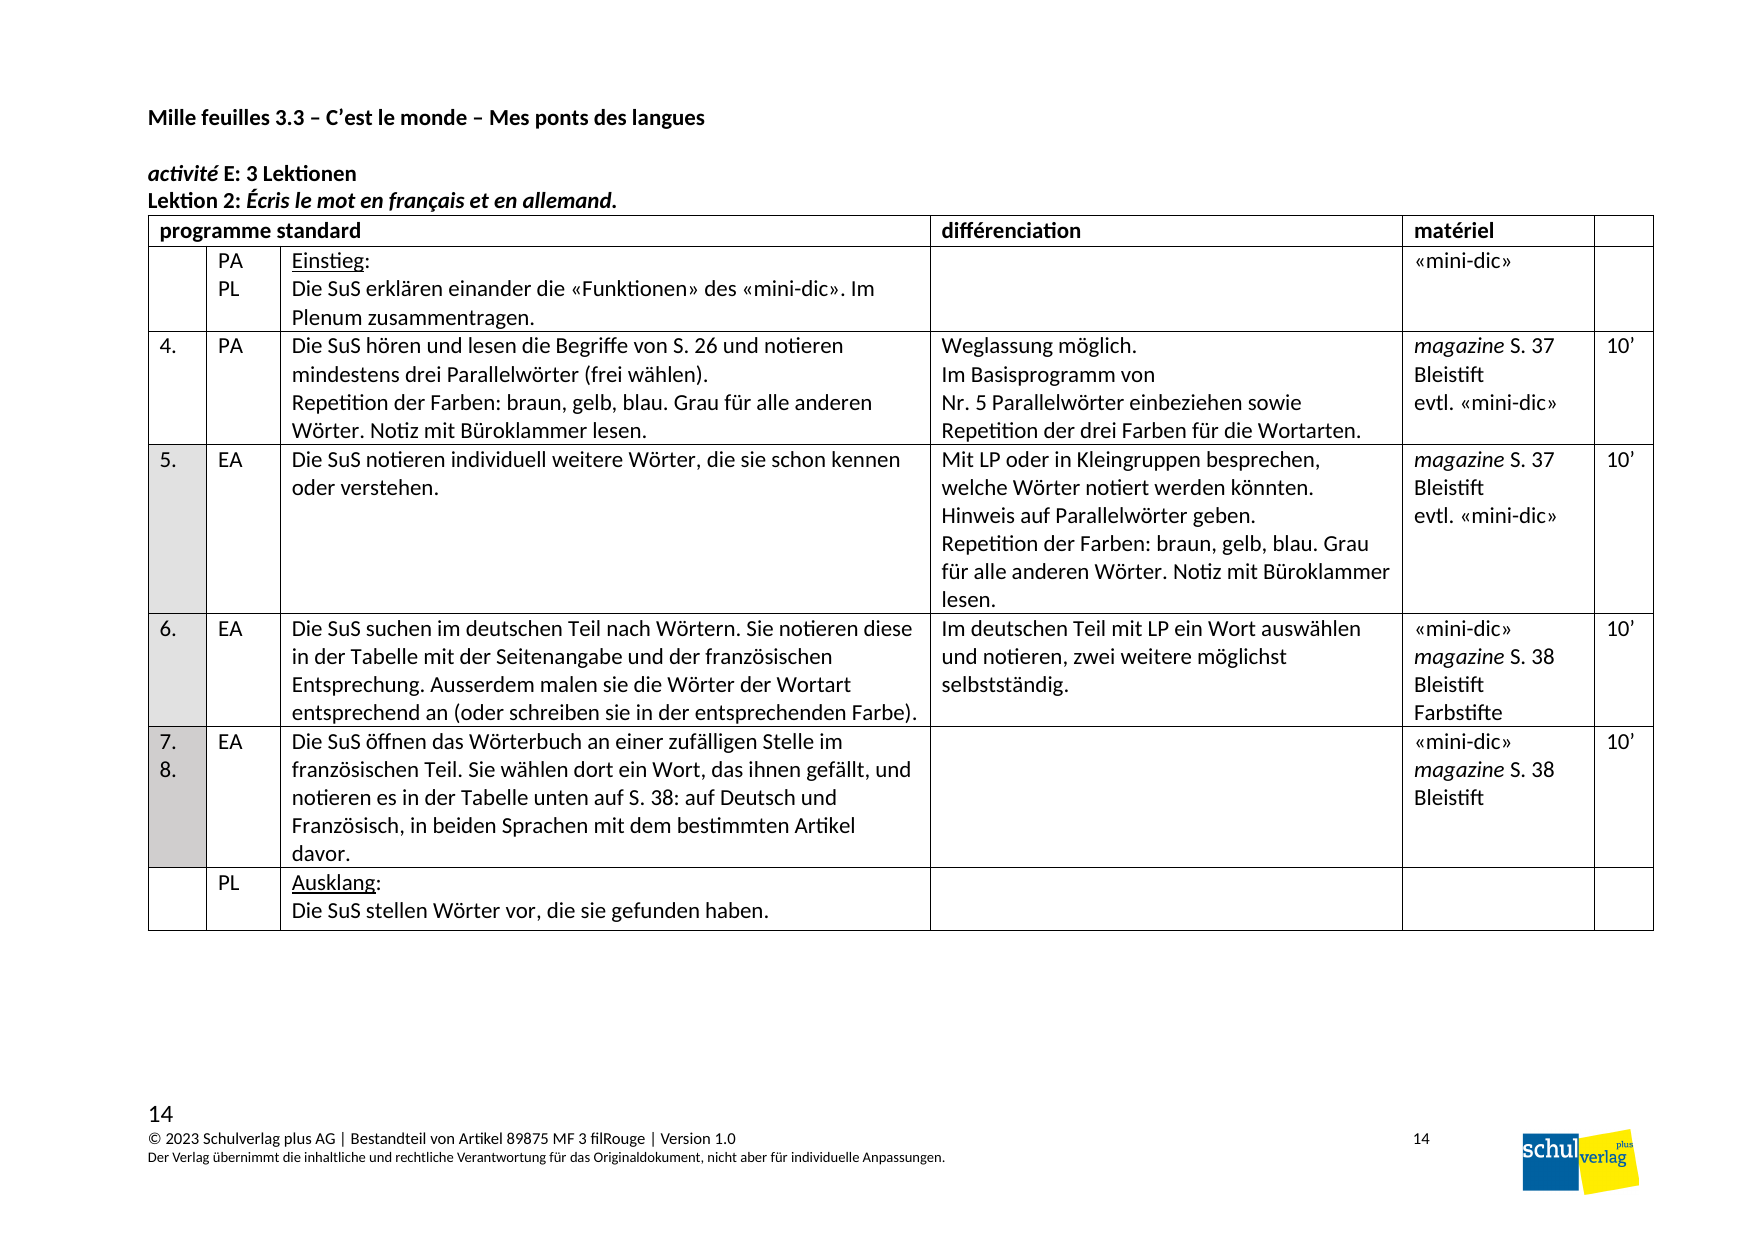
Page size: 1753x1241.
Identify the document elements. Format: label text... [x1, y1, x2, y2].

table_cell Die SuS öffnen das Wörterbuch an einer zufälligen Stelle im französischen Teil. Sie wählen dort ein Wort, das ihnen gefällt, und notieren es in der Tabelle unten auf S. 38: auf Deutsch und Französisch, in beiden Sprachen mit dem bestimmten Artikel davor. [281, 727, 930, 867]
text activité E: 3 Lektionen [148, 159, 1634, 187]
table_cell 10’ [1595, 727, 1653, 867]
table_cell Mit LP oder in Kleingruppen besprechen, welche Wörter notiert werden könnten. Hinweis auf Parallelwörter geben. Repetition der Farben: braun, gelb, blau. Grau für alle anderen Wörter. Notiz mit Büroklammer lesen. [931, 445, 1402, 613]
table_cell Weglassung möglich. Im Basisprogramm von Nr. 5 Parallelwörter einbeziehen sowie Repetition der drei Farben für die Wortarten. [931, 332, 1402, 444]
table_cell Ausklang: Die SuS stellen Wörter vor, die sie gefunden haben. [281, 868, 930, 929]
table_cell [931, 247, 1402, 331]
table_header matériel [1403, 216, 1594, 246]
table_cell PL [207, 868, 280, 929]
table_cell [149, 247, 206, 331]
table_cell magazine S. 37 Bleistift evtl. «mini-dic» [1403, 445, 1594, 613]
table_cell PA [207, 332, 280, 444]
table_cell Die SuS hören und lesen die Begriffe von S. 26 und notieren mindestens drei Parallelwörter (frei wählen). Repetition der Farben: braun, gelb, blau. Grau für alle anderen Wörter. Notiz mit Büroklammer lesen. [281, 332, 930, 444]
table_cell EA [207, 445, 280, 613]
table_header [1595, 216, 1653, 246]
table_cell EA [207, 727, 280, 867]
table_cell 10’ [1595, 445, 1653, 613]
table_cell Einstieg: Die SuS erklären einander die «Funktionen» des «mini-dic». Im Plenum zusammentragen. [281, 247, 930, 331]
table_cell Im deutschen Teil mit LP ein Wort auswählen und notieren, zwei weitere möglichst selbstständig. [931, 614, 1402, 726]
table_cell Die SuS notieren individuell weitere Wörter, die sie schon kennen oder verstehen. [281, 445, 930, 613]
table_cell [931, 727, 1402, 867]
text Lektion 2: Écris le mot en français et en allemand. [148, 187, 1634, 215]
table_header différenciation [931, 216, 1402, 246]
table_cell [1403, 868, 1594, 929]
table_cell Die SuS suchen im deutschen Teil nach Wörtern. Sie notieren diese in der Tabelle mit der Seitenangabe und der französischen Entsprechung. Ausserdem malen sie die Wörter der Wortart entsprechend an (oder schreiben sie in der entsprechenden Farbe). [281, 614, 930, 726]
table_cell magazine S. 37 Bleistift evtl. «mini-dic» [1403, 332, 1594, 444]
text Mille feuilles 3.3 – C’est le monde – Mes ponts des langues [148, 103, 1634, 131]
table_cell [149, 868, 206, 929]
table_cell 6. [149, 614, 206, 726]
table_cell 4. [149, 332, 206, 444]
table_cell [1595, 247, 1653, 331]
table_cell 10’ [1595, 614, 1653, 726]
table_cell «mini-dic» magazine S. 38 Bleistift [1403, 727, 1594, 867]
table_cell «mini-dic» magazine S. 38 Bleistift Farbstifte [1403, 614, 1594, 726]
table_cell 10’ [1595, 332, 1653, 444]
table_cell 5. [149, 445, 206, 613]
table_cell EA [207, 614, 280, 726]
table_cell [931, 868, 1402, 929]
table_header programme standard [149, 216, 930, 246]
table_cell [1595, 868, 1653, 929]
picture [1522, 1129, 1639, 1195]
table_cell «mini-dic» [1403, 247, 1594, 331]
table_cell PA PL [207, 247, 280, 331]
table_cell 7. 8. [149, 727, 206, 867]
